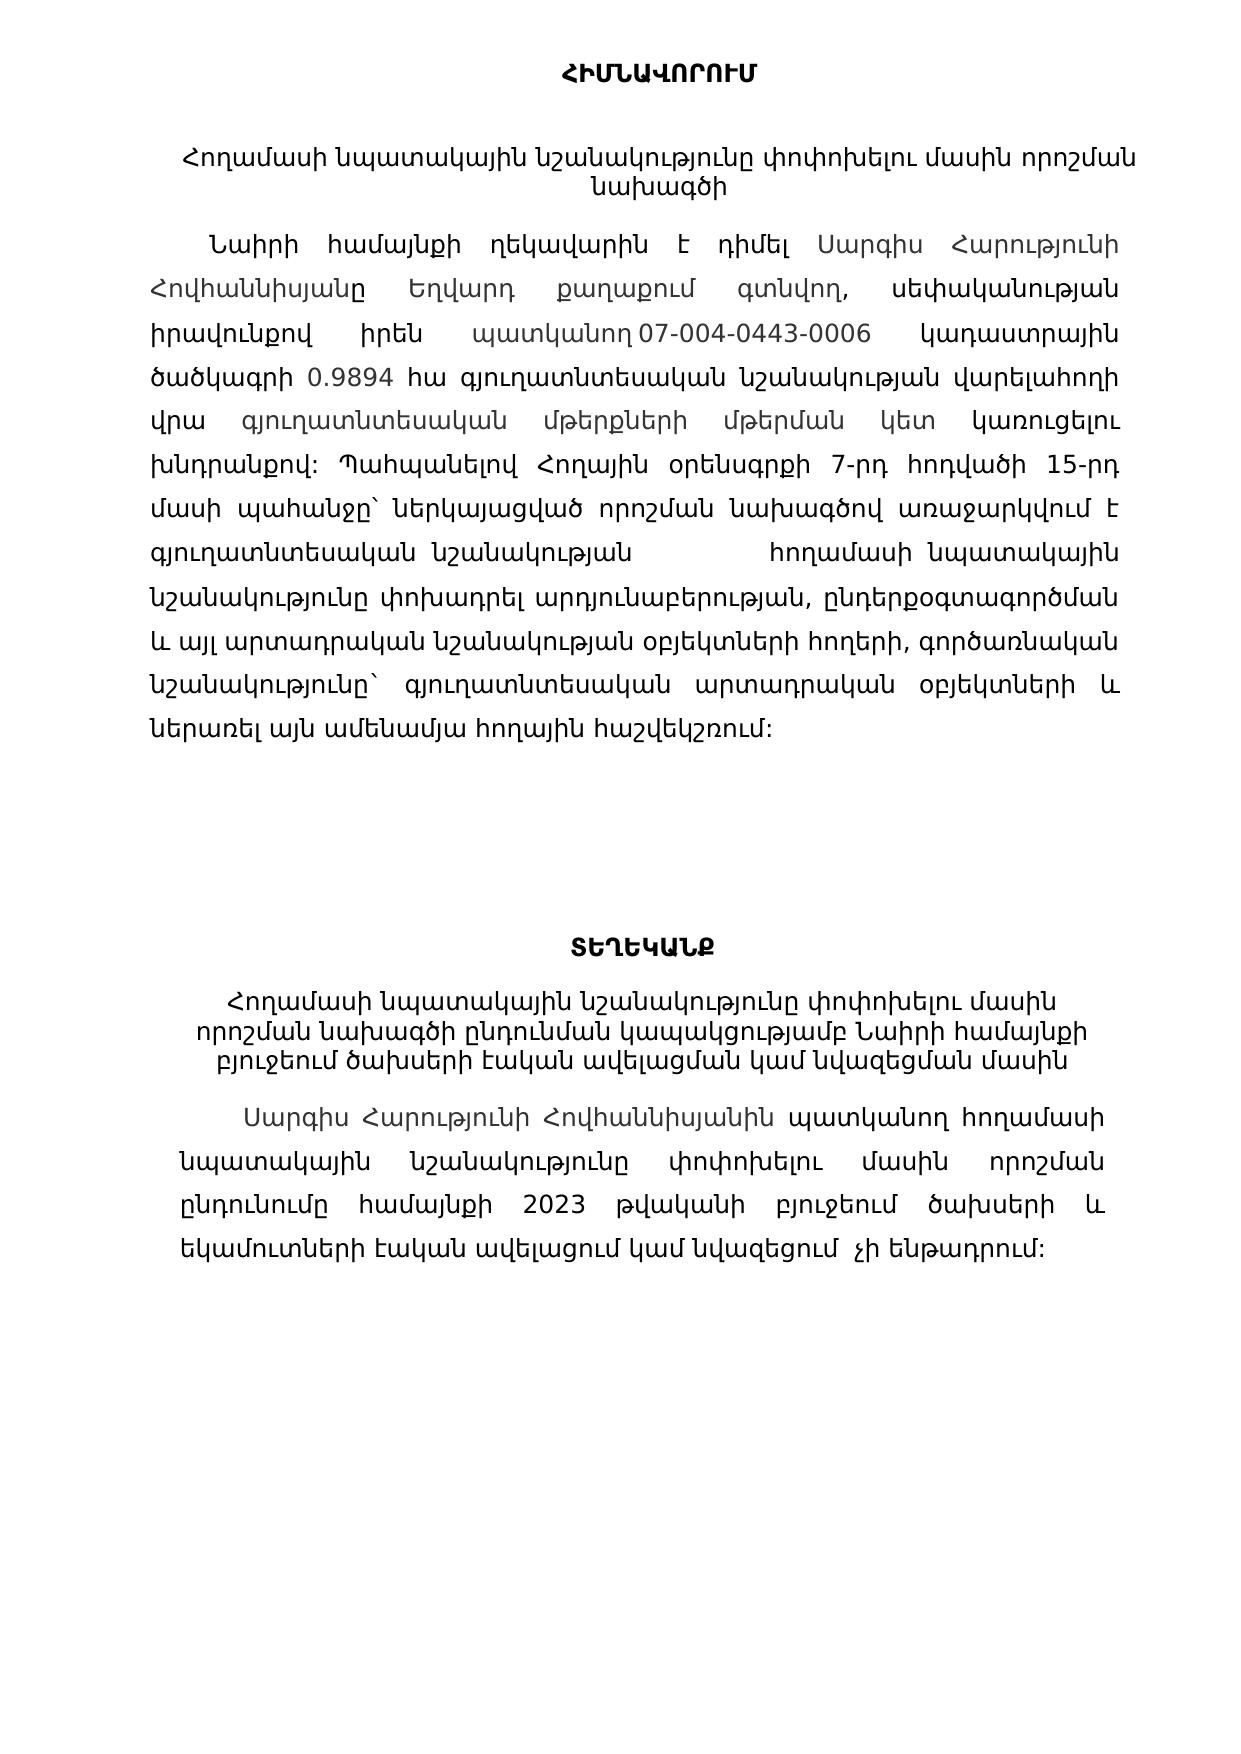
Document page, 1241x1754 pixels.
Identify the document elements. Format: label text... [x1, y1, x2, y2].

text Նաիրի համայնքի ղեկավարին է դիմել Սարգիս Հարությունի Հովհաննիսյանը Եղվարդ քաղաքում գտնվող, սեփականության իրավունքով իրեն պատկանող 07-004-0443-0006 կադաստրային ծածկագրի 0.9894 հա գյուղատնտեսական նշանակության վարելահողի վրա գյուղատնտեսական մթերքների մթերման կետ կառուցելու խնդրանքով: Պահպանելով Հողային օրենսգրքի 7-րդ հոդվածի 15-րդ մասի պահանջը՝ ներկայացված որոշման նախագծով առաջարկվում է գյուղատնտեսական նշանակության հողամասի նպատակային նշանակությունը փոխադրել արդյունաբերության, ընդերքօգտագործման և այլ արտադրական նշանակության օբյեկտների հողերի, գործառնական նշանակությունը` գյուղատնտեսական արտադրական օբյեկտների և ներառել այն ամենամյա հողային հաշվեկշռում: [150, 230, 1120, 743]
text ՏԵՂԵԿԱՆՔ [179, 933, 1105, 962]
text Հողամասի նպատակային նշանակությունը փոփոխելու մասին որոշման նախագծի ընդունման կապակցությամբ Նաիրի համայնքի բյուջեում ծախսերի էական ավելացման կամ նվազեցման մասին [179, 987, 1105, 1075]
text Սարգիս Հարությունի Հովհաննիսյանին պատկանող հողամասի նպատակային նշանակությունը փոփոխելու մասին որոշման ընդունումը համայնքի 2023 թվականի բյուջեում ծախսերի և եկամուտների էական ավելացում կամ նվազեցում չի ենթադրում: [179, 1103, 1105, 1263]
text Հողամասի նպատակային նշանակությունը փոփոխելու մասին որոշման նախագծի [179, 143, 1139, 201]
text ՀԻՄՆԱՎՈՐՈՒՄ [179, 59, 1139, 88]
